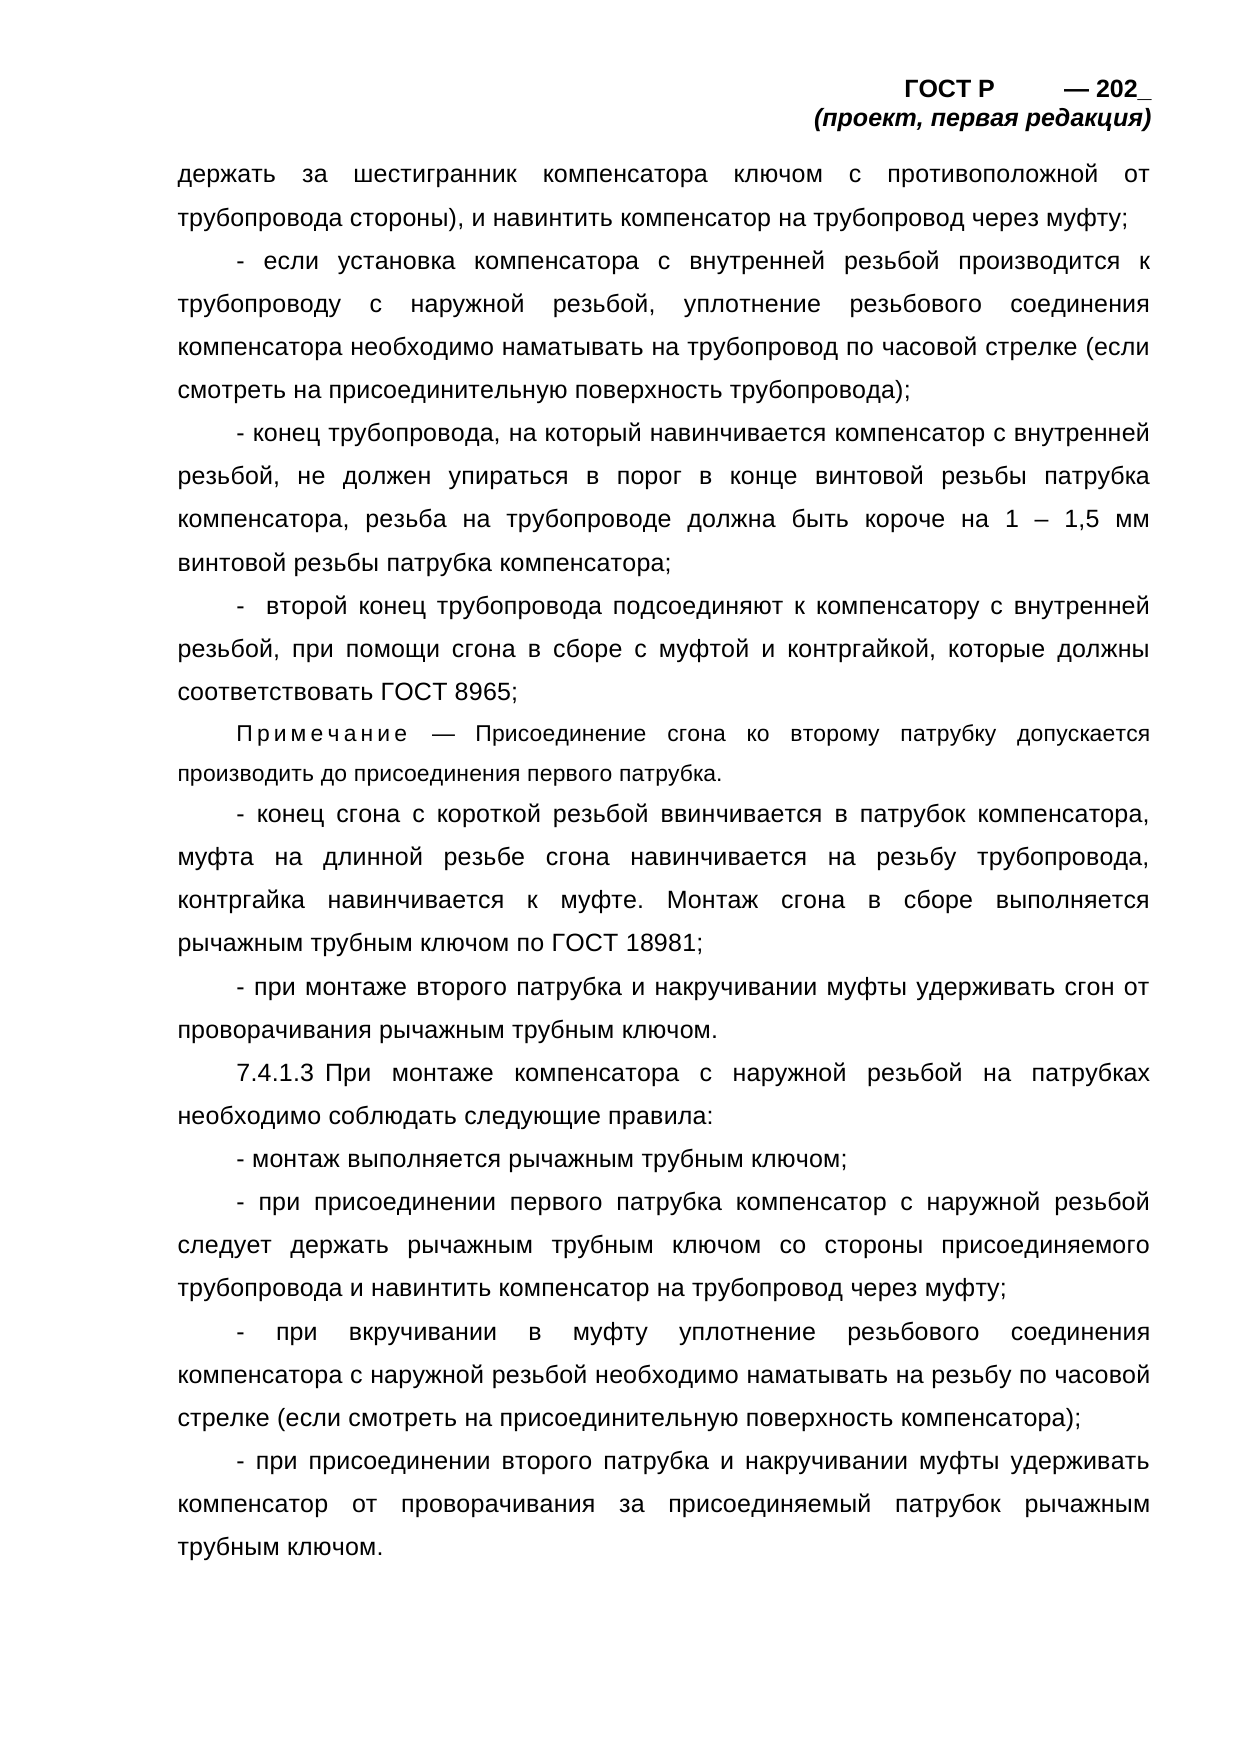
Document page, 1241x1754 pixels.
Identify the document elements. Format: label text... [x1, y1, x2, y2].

text - второй конец трубопровода подсоединяют к компенсатору с внутренней резьбой, при помощи сгона в сборе с муфтой и контргайкой, которые должны соответствовать ГОСТ 8965; [177, 591, 1152, 706]
text - при присоединении второго патрубка и накручивании муфты удерживать компенсатор от проворачивания за присоединяемый патрубок рычажным трубным ключом. [177, 1446, 1152, 1561]
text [177, 159, 1152, 231]
text - если установка компенсатора с внутренней резьбой производится к трубопроводу с наружной резьбой, уплотнение резьбового соединения компенсатора необходимо наматывать на трубопровод по часовой стрелке (если смотреть на присоединительную поверхность трубопровода); [177, 246, 1152, 404]
text - при монтаже второго патрубка и накручивании муфты удерживать сгон от проворачивания рычажным трубным ключом. [177, 971, 1152, 1043]
text - конец сгона с короткой резьбой ввинчивается в патрубок компенсатора, муфта на длинной резьбе сгона навинчивается на резьбу трубопровода, контргайка навинчивается к муфте. Монтаж сгона в сборе выполняется рычажным трубным ключом по ГОСТ 18981; [177, 799, 1152, 957]
text - монтаж выполняется рычажным трубным ключом; [177, 1144, 1152, 1173]
text - при вкручивании в муфту уплотнение резьбового соединения компенсатора с наружной резьбой необходимо наматывать на резьбу по часовой стрелке (если смотреть на присоединительную поверхность компенсатора); [177, 1316, 1152, 1431]
text - конец трубопровода, на который навинчивается компенсатор с внутренней резьбой, не должен упираться в порог в конце винтовой резьбы патрубка компенсатора, резьба на трубопроводе должна быть короче на 1 – 1,5 мм винтовой резьбы патрубка компенсатора; [177, 418, 1152, 576]
text Примечание ― Присоединение сгона ко второму патрубку допускается производить до присоединения первого патрубка. [177, 720, 1152, 786]
text 7.4.1.3 При монтаже компенсатора с наружной резьбой на патрубках необходимо соблюдать следующие правила: [177, 1058, 1152, 1129]
text - при присоединении первого патрубка компенсатор с наружной резьбой следует держать рычажным трубным ключом со стороны присоединяемого трубопровода и навинтить компенсатор на трубопровод через муфту; [177, 1187, 1152, 1302]
